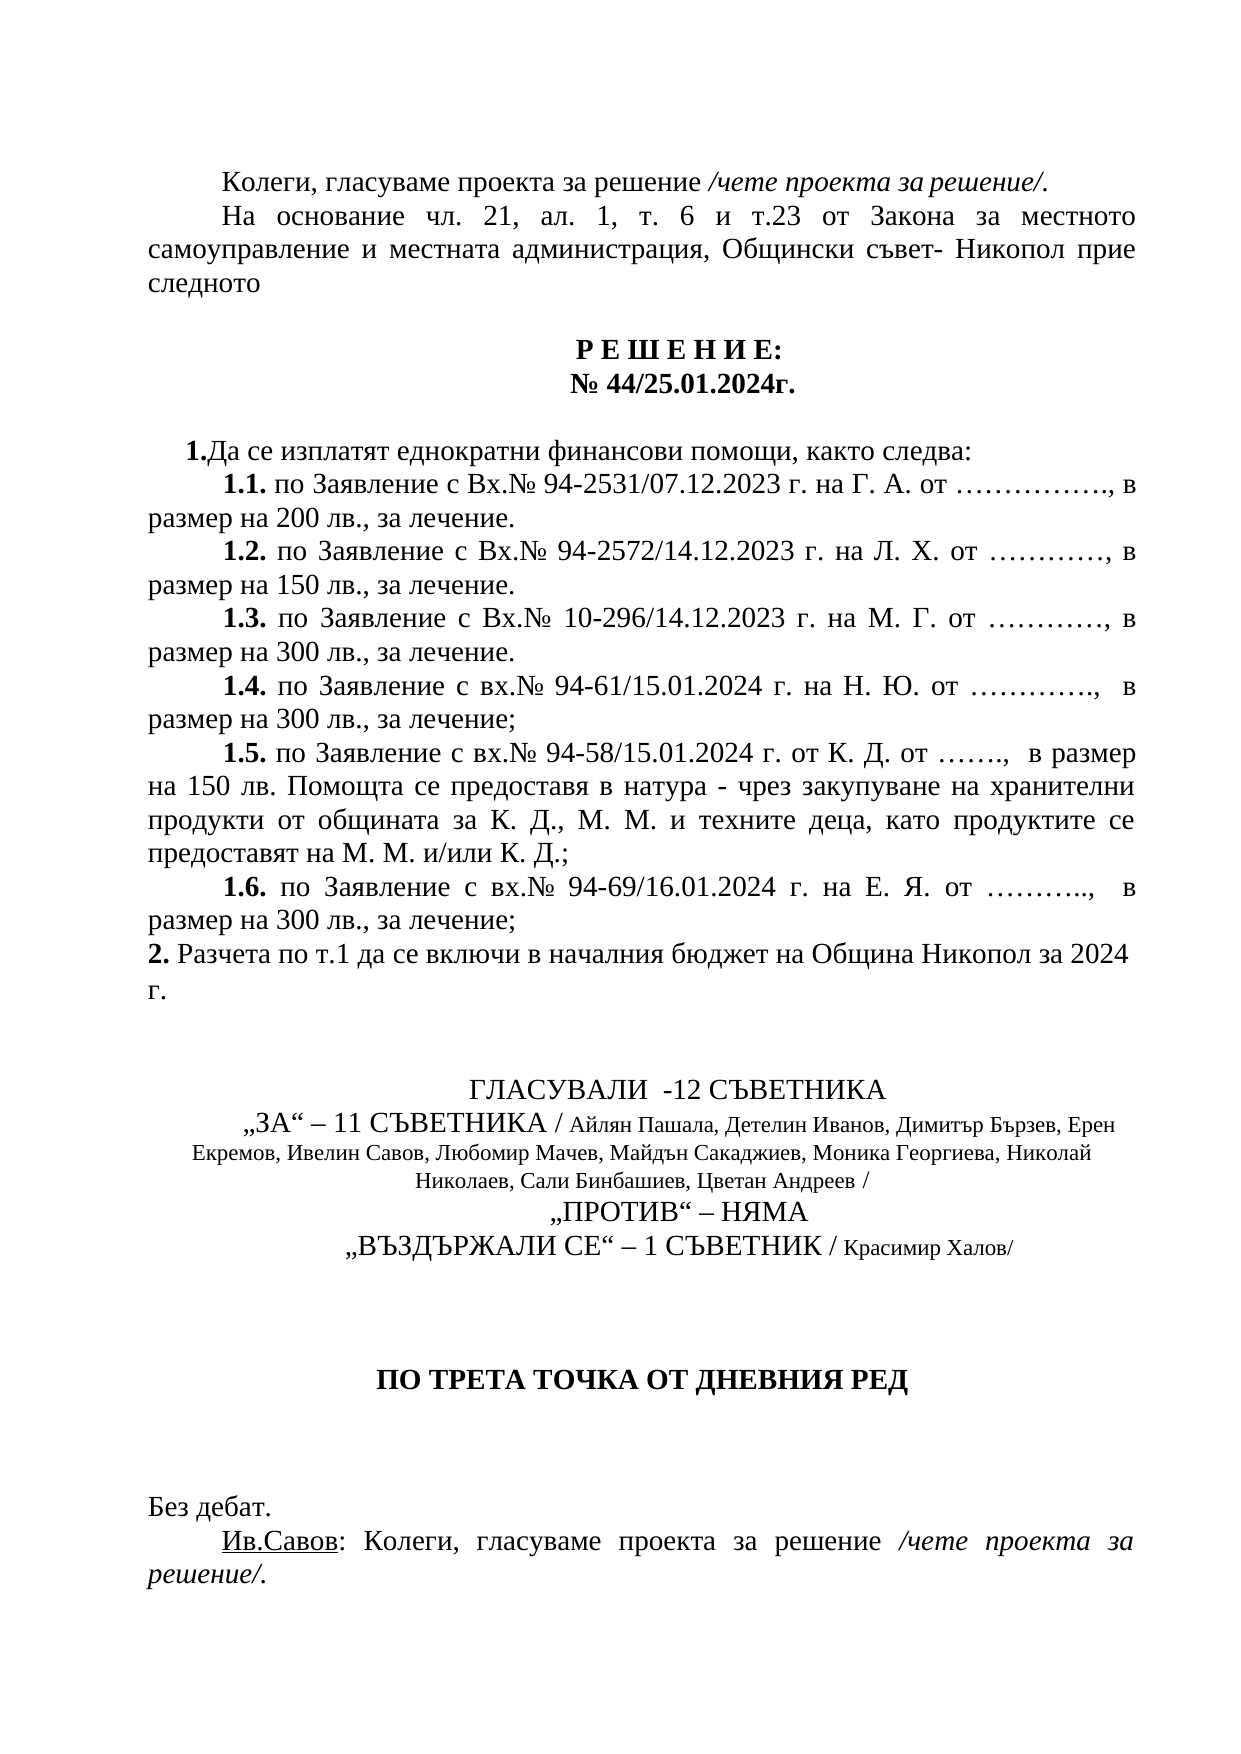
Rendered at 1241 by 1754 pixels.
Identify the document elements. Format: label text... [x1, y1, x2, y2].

text 1.4. по Заявление с вх.№ 94-61/15.01.2024 г. на Н. Ю. от …………., в размер на 300 лв., за лечение; [148, 668, 1137, 735]
text 1.Да се изплатят еднократни финансови помощи, както следва: [148, 433, 1137, 466]
text 1.5. по Заявление с вх.№ 94-58/15.01.2024 г. от К. Д. от ……., в размер на 150 лв. Помощта се предоставя в натура - чрез закупуване на хранителни продукти от общината за К. Д., М. М. и техните деца, като продуктите се предоставят на М. М. и/или К. Д.; [148, 735, 1137, 869]
text Р Е Ш Е Н И Е: [148, 332, 1137, 366]
text № 44/25.01.2024г. [148, 366, 1137, 399]
text На основание чл. 21, ал. 1, т. 6 и т.23 от Закона за местното самоуправление и местната администрация, Общински съвет- Никопол прие следното [148, 198, 1137, 299]
text 1.3. по Заявление с Вх.№ 10-296/14.12.2023 г. на М. Г. от …………, в размер на 300 лв., за лечение. [148, 601, 1137, 668]
text „ПРОТИВ“ – НЯМА [148, 1194, 1137, 1228]
text Ив.Савов: Колеги, гласуваме проекта за решение /чете проекта за решение/. [148, 1523, 1134, 1590]
text Без дебат. [148, 1489, 1137, 1523]
text „ЗА“ – 11 СЪВЕТНИКА / Айлян Пашала, Детелин Иванов, Димитър Бързев, Ерен Екремов, Ивелин Савов, Любомир Мачев, Майдън Сакаджиев, Моника Георгиева, Николай Николаев, Сали Бинбашиев, Цветан Андреев / [148, 1105, 1137, 1194]
text ГЛАСУВАЛИ -12 СЪВЕТНИКА [148, 1072, 1134, 1105]
text 1.1. по Заявление с Вх.№ 94-2531/07.12.2023 г. на Г. А. от ……………., в размер на 200 лв., за лечение. [148, 466, 1137, 533]
text ПО ТРЕТА ТОЧКА ОТ ДНЕВНИЯ РЕД [148, 1362, 1137, 1395]
text 1.6. по Заявление с вх.№ 94-69/16.01.2024 г. на Е. Я. от ……….., в размер на 300 лв., за лечение; [148, 869, 1137, 936]
text 1.2. по Заявление с Вх.№ 94-2572/14.12.2023 г. на Л. Х. от …………, в размер на 150 лв., за лечение. [148, 533, 1137, 601]
text 2. Разчета по т.1 да се включи в началния бюджет на Община Никопол за 2024 г. [148, 936, 1137, 1006]
text Колеги, гласуваме проекта за решение /чете проекта за решение/. [148, 164, 1134, 198]
text „ВЪЗДЪРЖАЛИ СЕ“ – 1 СЪВЕТНИК / Красимир Халов/ [148, 1228, 1137, 1261]
